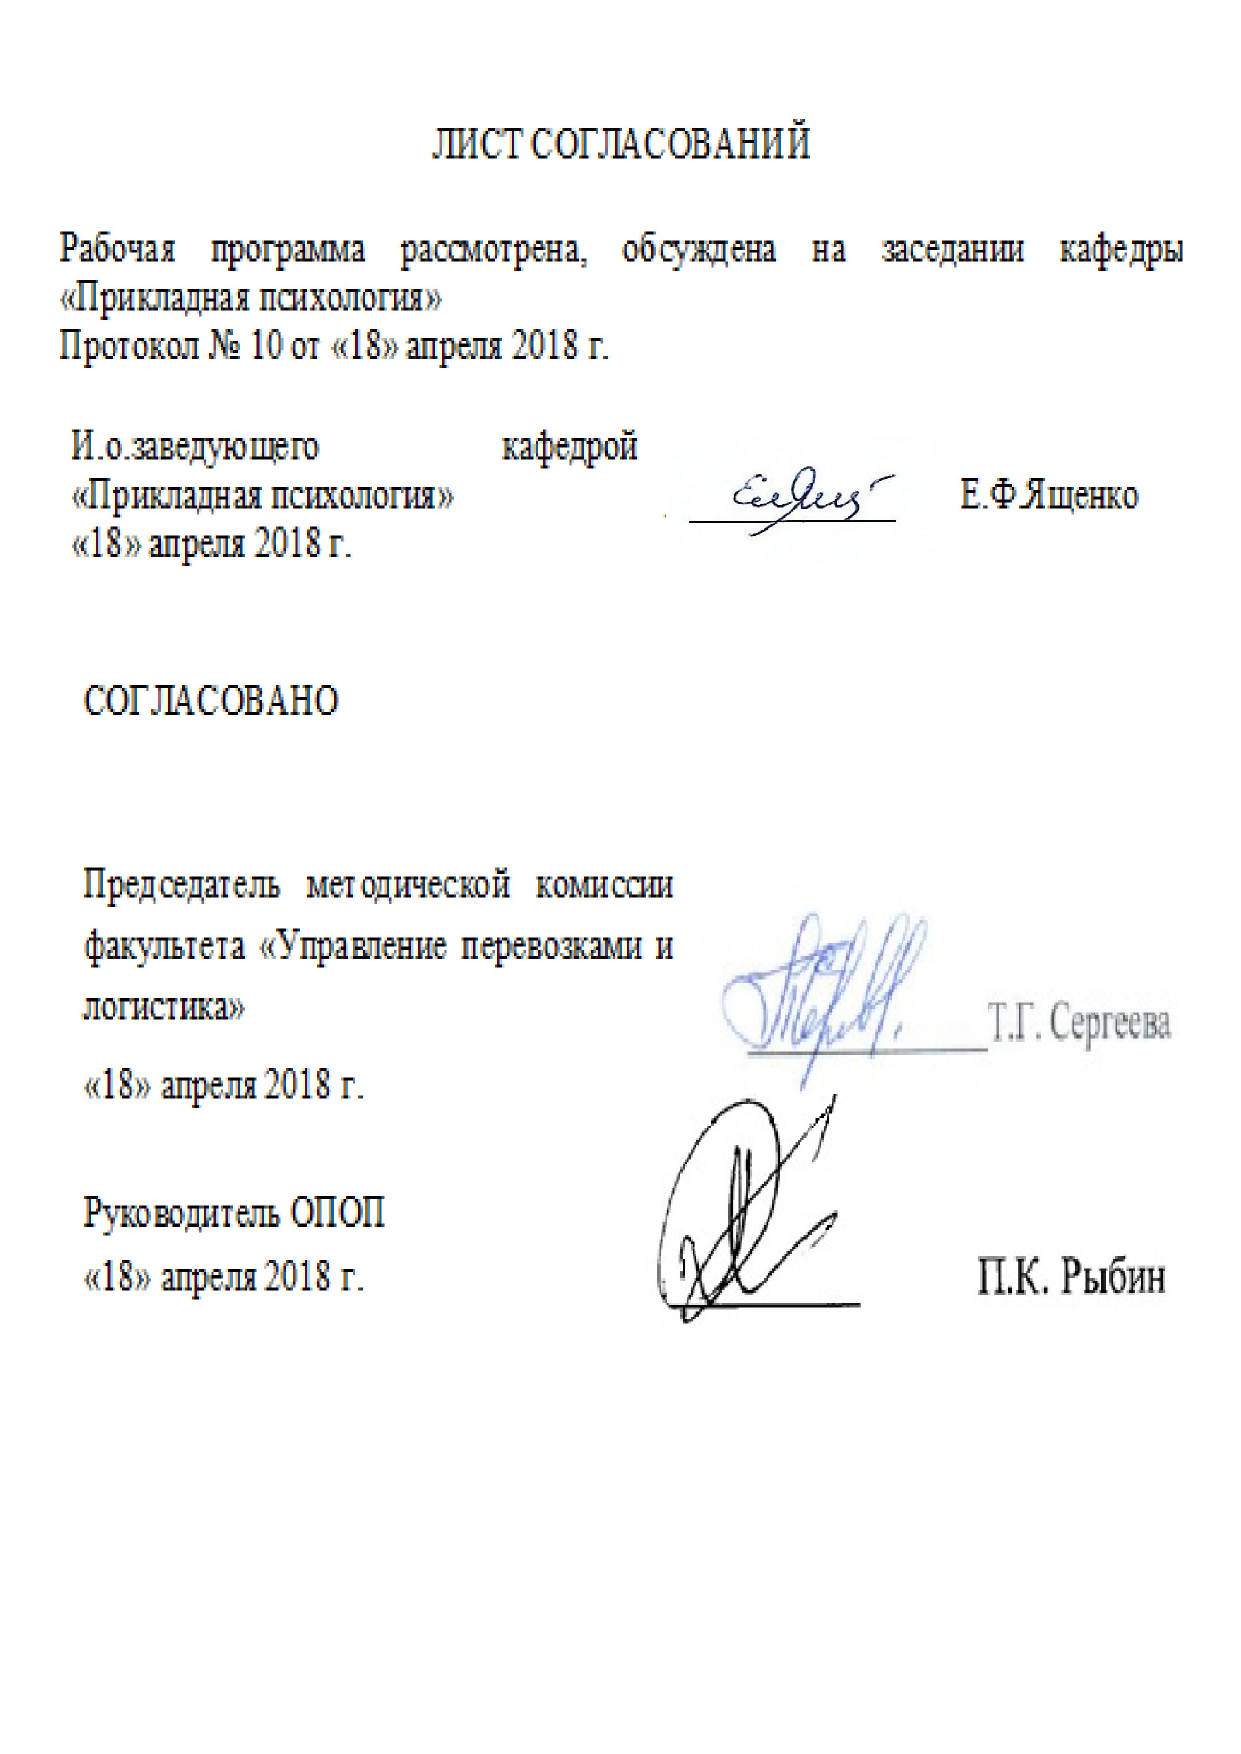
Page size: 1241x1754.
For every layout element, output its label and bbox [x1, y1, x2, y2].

picture [59, 118, 1202, 1579]
